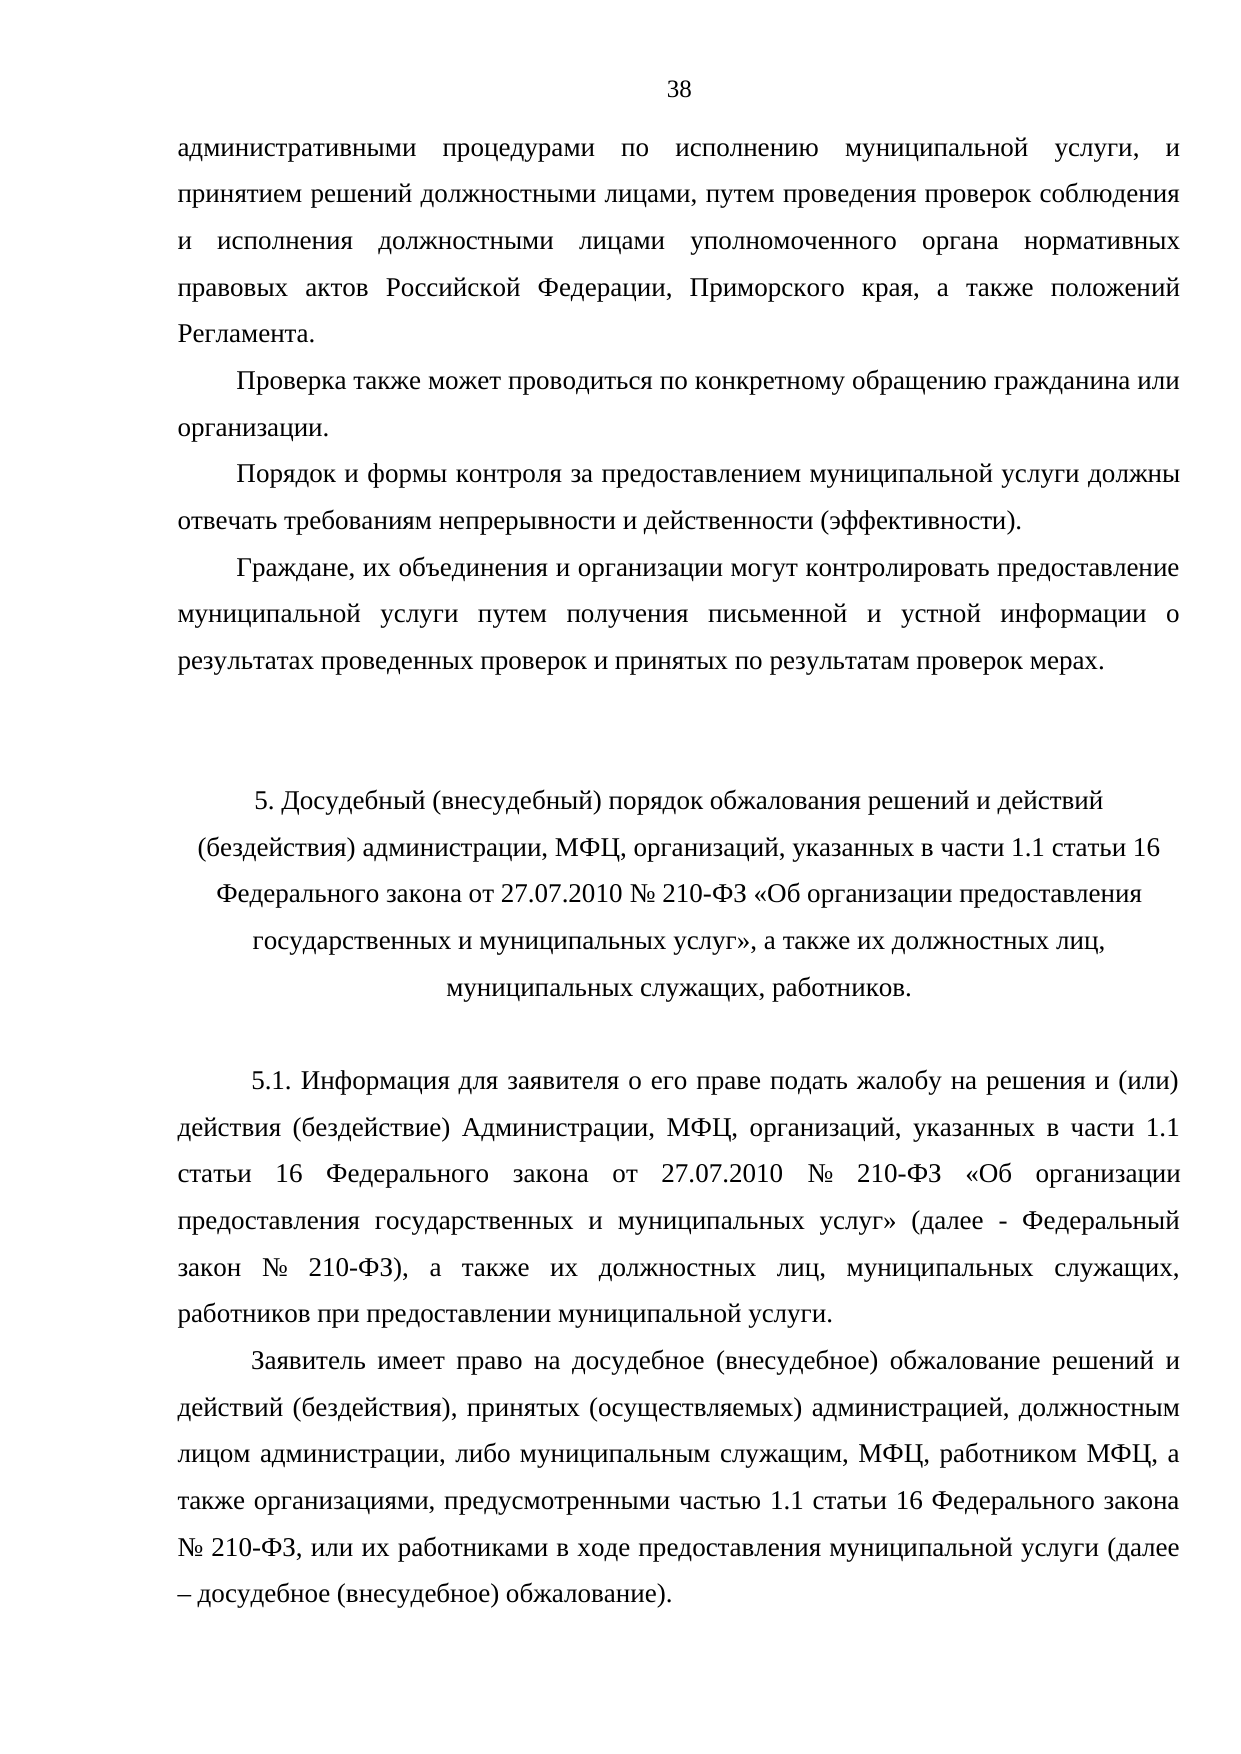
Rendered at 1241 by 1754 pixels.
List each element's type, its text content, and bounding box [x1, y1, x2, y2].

text 5.1. Информация для заявителя о его праве подать жалобу на решения и (или) действия (бездействие) Администрации, МФЦ, организаций, указанных в части 1.1 статьи 16 Федерального закона от 27.07.2010 № 210-ФЗ «Об организации предоставления государственных и муниципальных услуг» (далее - Федеральный закон № 210-ФЗ), а также их должностных лиц, муниципальных служащих, работников при предоставлении муниципальной услуги. [177, 1064, 1181, 1328]
text Граждане, их объединения и организации могут контролировать предоставление муниципальной услуги путем получения письменной и устной информации о результатах проведенных проверок и принятых по результатам проверок мерах. [177, 551, 1181, 675]
text Порядок и формы контроля за предоставлением муниципальной услуги должны отвечать требованиям непрерывности и действенности (эффективности). [177, 457, 1181, 535]
text Проверка также может проводиться по конкретному обращению гражданина или организации. [177, 364, 1181, 442]
text 5. Досудебный (внесудебный) порядок обжалования решений и действий (бездействия) администрации, МФЦ, организаций, указанных в части 1.1 статьи 16 Федерального закона от 27.07.2010 № 210-ФЗ «Об организации предоставления государственных и муниципальных услуг», а также их должностных лиц, муниципальных служащих, работников. [177, 784, 1181, 1002]
text Заявитель имеет право на досудебное (внесудебное) обжалование решений и действий (бездействия), принятых (осуществляемых) администрацией, должностным лицом администрации, либо муниципальным служащим, МФЦ, работником МФЦ, а также организациями, предусмотренными частью 1.1 статьи 16 Федерального закона № 210-ФЗ, или их работниками в ходе предоставления муниципальной услуги (далее – досудебное (внесудебное) обжалование). [177, 1344, 1181, 1608]
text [177, 131, 1181, 348]
